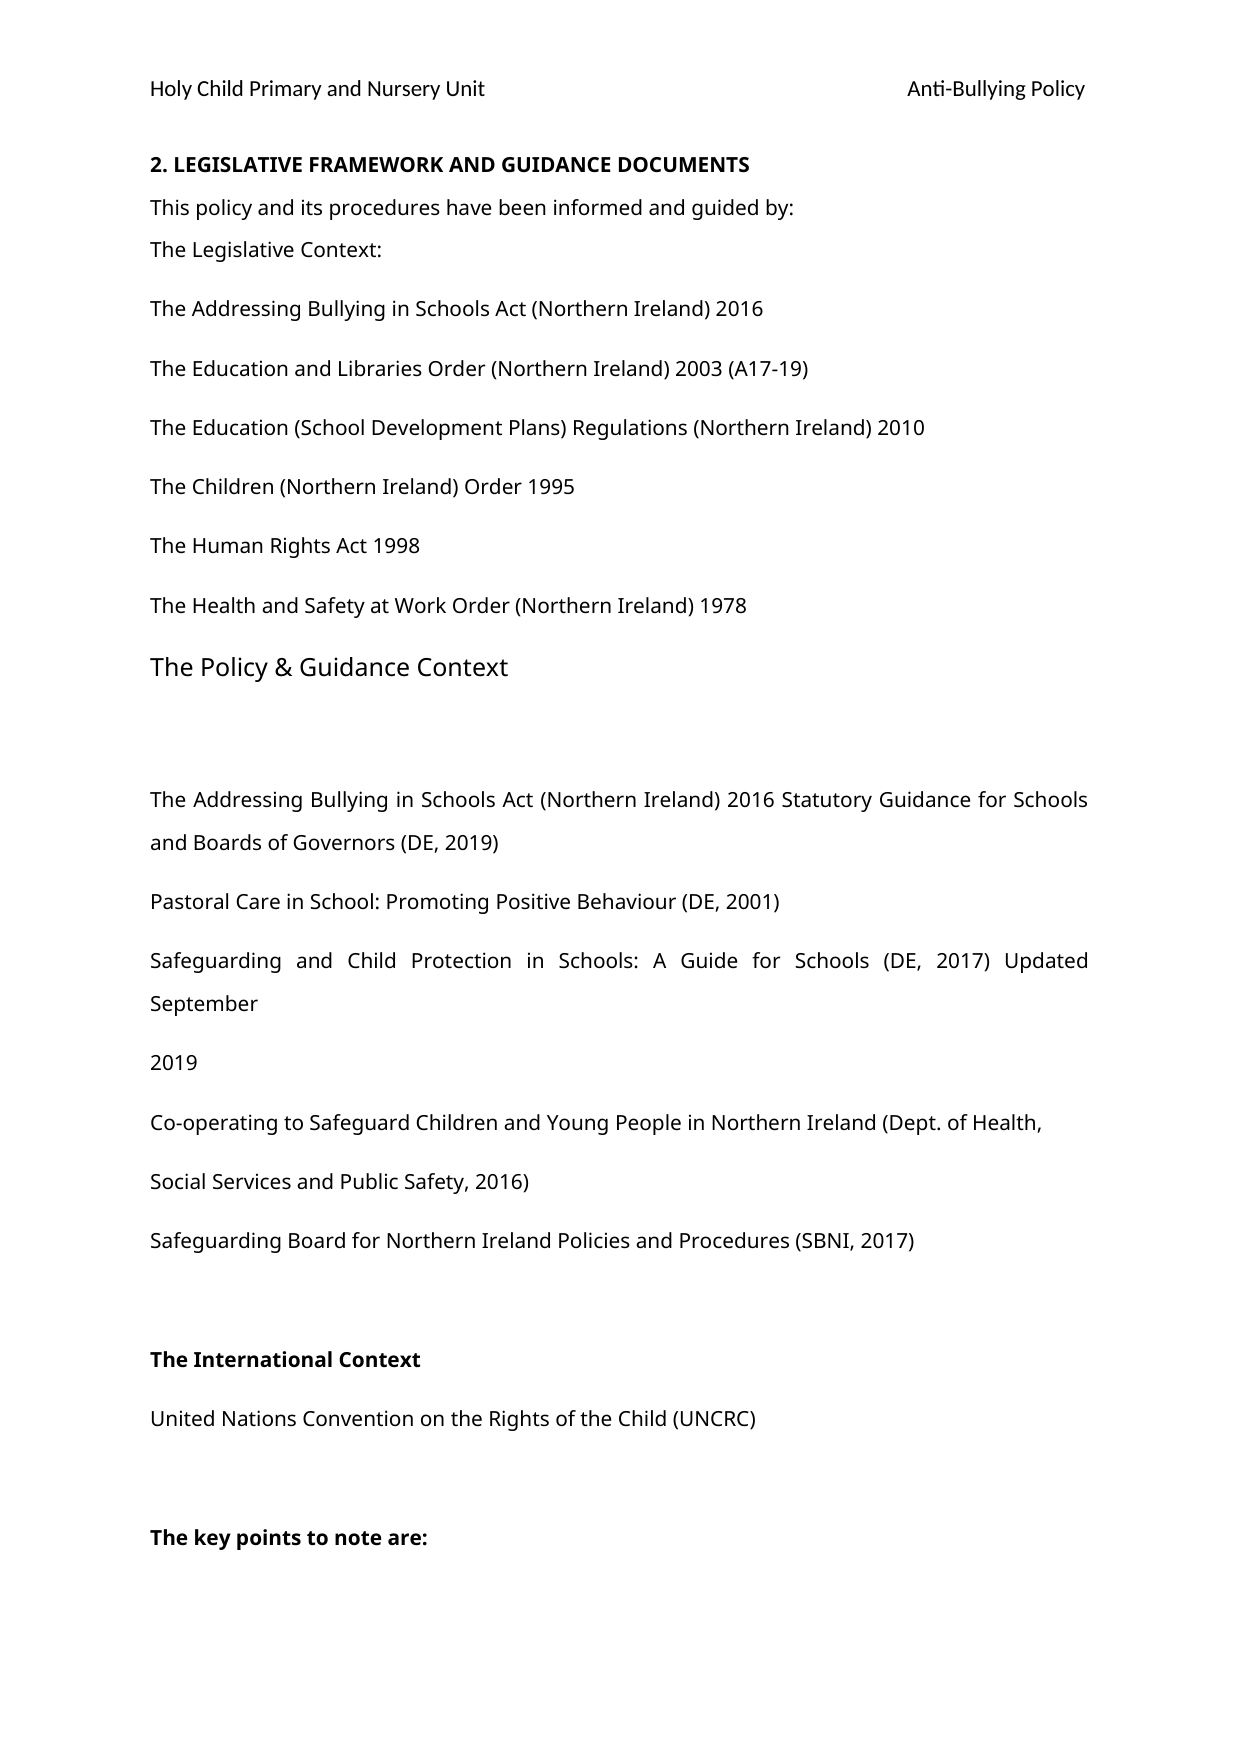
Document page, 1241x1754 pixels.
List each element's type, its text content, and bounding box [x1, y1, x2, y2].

text Safeguarding and Child Protection in Schools: A Guide for Schools (DE, 2017) Updated September [150, 947, 1090, 1018]
text The Addressing Bullying in Schools Act (Northern Ireland) 2016 [150, 294, 1090, 323]
text 2. LEGISLATIVE FRAMEWORK AND GUIDANCE DOCUMENTS [150, 150, 1090, 178]
text Pastoral Care in School: Promoting Positive Behaviour (DE, 2001) [150, 887, 1090, 916]
text United Nations Convention on the Rights of the Child (UNCRC) [150, 1404, 1090, 1433]
text The International Context [150, 1345, 1090, 1373]
text Social Services and Public Safety, 2016) [150, 1167, 1090, 1196]
text The Health and Safety at Work Order (Northern Ireland) 1978 [150, 591, 1090, 619]
text The Legislative Context: [150, 235, 1090, 264]
text The Children (Northern Ireland) Order 1995 [150, 472, 1090, 501]
text The Education (School Development Plans) Regulations (Northern Ireland) 2010 [150, 413, 1090, 441]
text The key points to note are: [150, 1523, 1090, 1551]
text 2019 [150, 1048, 1090, 1077]
text The Policy & Guidance Context [150, 650, 1090, 684]
text The Education and Libraries Order (Northern Ireland) 2003 (A17-19) [150, 354, 1090, 382]
text Co-operating to Safeguard Children and Young People in Northern Ireland (Dept. of Health, [150, 1108, 1090, 1136]
text The Addressing Bullying in Schools Act (Northern Ireland) 2016 Statutory Guidance for Schools and Boards of Governors (DE, 2019) [150, 786, 1090, 857]
text This policy and its procedures have been informed and guided by: [150, 193, 1090, 221]
text Safeguarding Board for Northern Ireland Policies and Procedures (SBNI, 2017) [150, 1226, 1090, 1255]
text The Human Rights Act 1998 [150, 532, 1090, 560]
